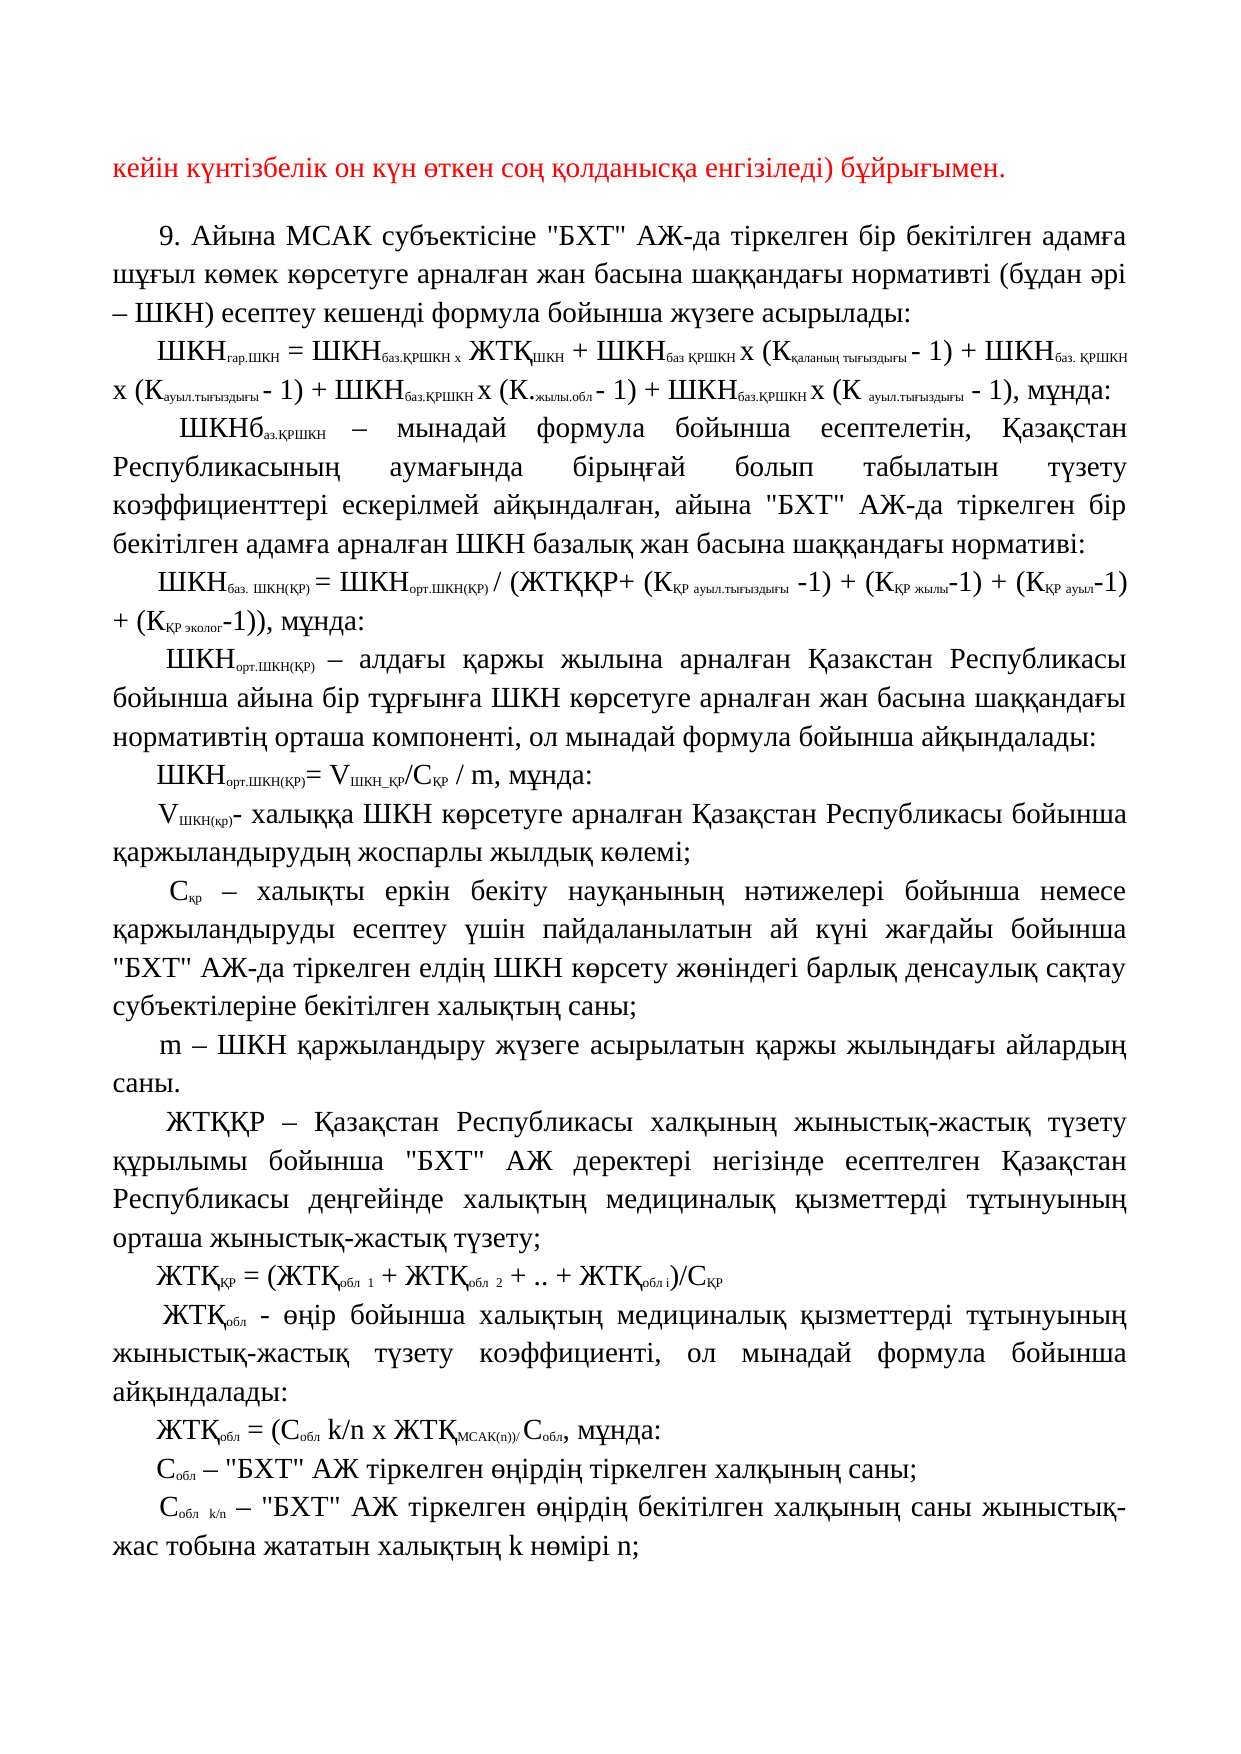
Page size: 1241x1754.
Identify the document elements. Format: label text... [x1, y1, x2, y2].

text ЖТҚобл = (Собл k/n х ЖТҚМСАК(n))/ Собл, мұнда: [112, 1412, 1128, 1446]
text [112, 150, 1128, 214]
text ШКНорт.ШКН(ҚР)= VШКН_ҚР/СҚР / m, мұнда: [112, 757, 1128, 791]
text ШКНбаз.ҚРШКН – мынадай формула бойынша есептелетін, Қазақстан Республикасының аумағында бірыңғай болып табылатын түзету коэффициенттері ескерілмей айқындалған, айына "БХТ" АЖ-да тіркелген бір бекітілген адамға арналған ШКН базалық жан басына шаққандағы нормативі: [112, 410, 1128, 559]
text ЖТҚҚР = (ЖТҚобл 1 + ЖТҚобл 2 + .. + ЖТҚобл i)/СҚР [112, 1258, 1128, 1292]
text Собл – "БХТ" АЖ тіркелген өңірдің тіркелген халқының саны; [112, 1451, 1128, 1484]
text Сқр – халықты еркін бекіту науқанының нәтижелері бойынша немесе қаржыландыруды есептеу үшін пайдаланылатын ай күні жағдайы бойынша "БХТ" АЖ-да тіркелген елдің ШКН көрсету жөніндегі барлық денсаулық сақтау субъектілеріне бекітілген халықтың саны; [112, 873, 1128, 1022]
text ШКНорт.ШКН(ҚР) – алдағы қаржы жылына арналған Қазакстан Республикасы бойынша айына бір тұрғынға ШКН көрсетуге арналған жан басына шаққандағы нормативтің орташа компоненті, ол мынадай формула бойынша айқындалады: [112, 642, 1128, 752]
text VШКН(қр)- халыққа ШКН көрсетуге арналған Қазақстан Республикасы бойынша қаржыландырудың жоспарлы жылдық көлемі; [112, 796, 1128, 868]
text ЖТҚҚР – Қазақстан Республикасы халқының жыныстық-жастық түзету құрылымы бойынша "БХТ" АЖ деректері негізінде есептелген Қазақстан Республикасы деңгейінде халықтың медициналық қызметтерді тұтынуының орташа жыныстық-жастық түзету; [112, 1104, 1128, 1253]
text ЖТҚобл - өңір бойынша халықтың медициналық қызметтерді тұтынуының жыныстық-жастық түзету коэффициенті, ол мынадай формула бойынша айқындалады: [112, 1297, 1128, 1407]
text ШКНбаз. ШКН(ҚР) = ШКНорт.ШКН(ҚР) / (ЖТҚҚР+ (КҚР ауыл.тығыздығы -1) + (КҚР жылы-1) + (КҚР ауыл-1) + (КҚР эколог-1)), мұнда: [112, 564, 1128, 637]
text 9. Айына МСАК субъектісіне "БХТ" АЖ-да тіркелген бір бекітілген адамға шұғыл көмек көрсетуге арналған жан басына шаққандағы нормативті (бұдан әрі – ШКН) есептеу кешенді формула бойынша жүзеге асырылады: [112, 218, 1128, 328]
text m – ШКН қаржыландыру жүзеге асырылатын қаржы жылындағы айлардың саны. [112, 1027, 1128, 1099]
text Собл k/n – "БХТ" АЖ тіркелген өңірдің бекітілген халқының саны жыныстық-жас тобына жататын халықтың k нөмірі n; [112, 1489, 1128, 1562]
text ШКНгар.ШКН = ШКНбаз.ҚРШКН х ЖТҚШКН + ШКНбаз ҚРШКН х (Кқаланың тығыздығы - 1) + ШКНбаз. ҚРШКН х (Кауыл.тығыздығы - 1) + ШКНбаз.ҚРШКН х (К.жылы.обл - 1) + ШКНбаз.ҚРШКН х (К ауыл.тығыздығы - 1), мұнда: [112, 333, 1128, 405]
